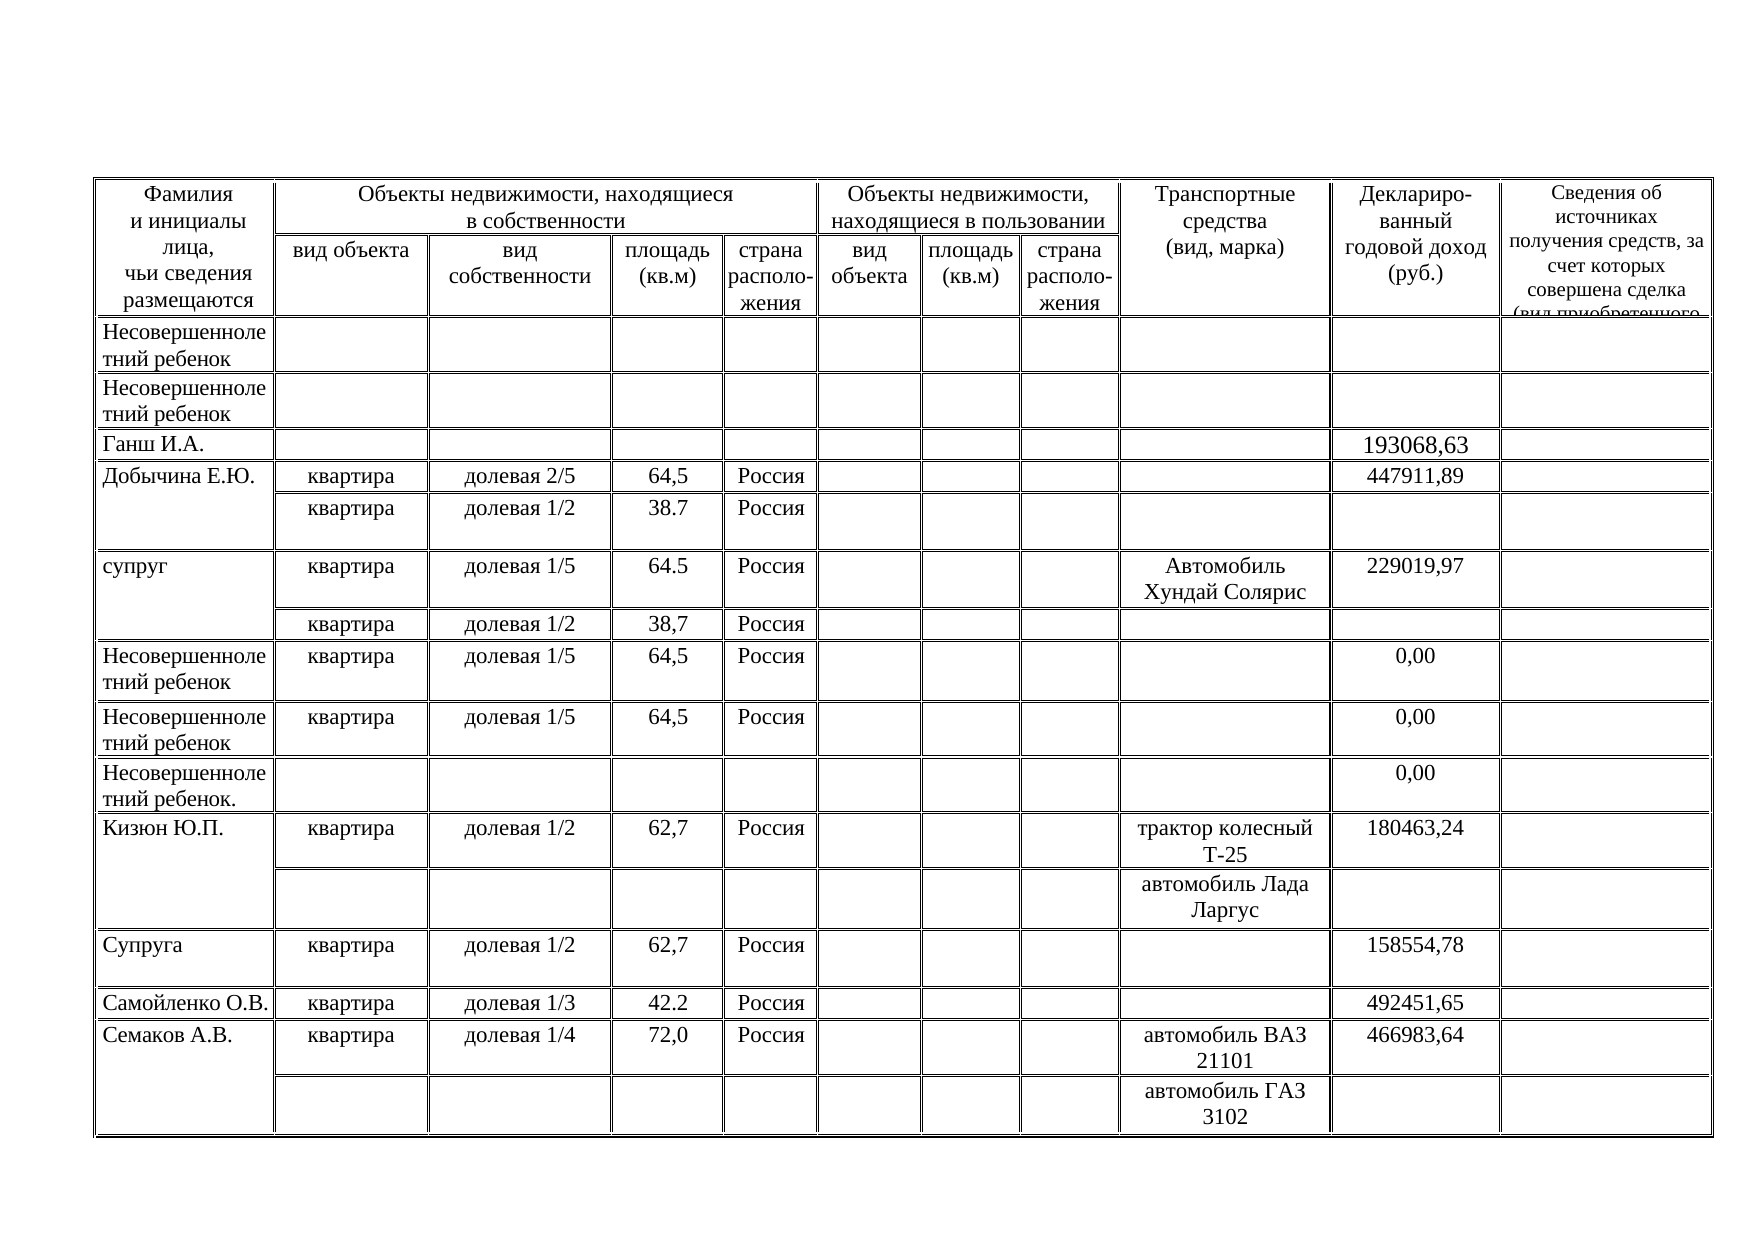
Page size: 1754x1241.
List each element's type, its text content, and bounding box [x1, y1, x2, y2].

table_cell страна располо-жения [1022, 236, 1118, 315]
table_cell долевая 2/5 [430, 462, 610, 491]
table_cell Россия [725, 703, 816, 755]
table_cell [819, 989, 920, 1018]
table_cell 447911,89 [1333, 462, 1499, 491]
table_cell [923, 552, 1019, 607]
table_cell [1022, 1021, 1118, 1074]
table_cell долевая 1/4 [430, 1021, 610, 1074]
table_cell [1022, 642, 1118, 699]
table_cell [1500, 867, 1712, 928]
table_cell [1022, 462, 1118, 491]
table_cell [276, 870, 427, 928]
table_cell [819, 870, 920, 928]
table_cell долевая 1/5 [430, 642, 610, 699]
table_cell площадь (кв.м) [923, 236, 1019, 315]
table_cell [1022, 374, 1118, 427]
table_cell квартира [276, 814, 427, 867]
table_cell [819, 1021, 920, 1074]
table_cell квартира [276, 1021, 427, 1074]
table_cell [1333, 870, 1499, 928]
table_cell [923, 374, 1019, 427]
table_cell [1022, 989, 1118, 1018]
table_cell [1121, 759, 1329, 811]
table_cell [1022, 552, 1118, 607]
table_cell вид объекта [276, 236, 427, 315]
table_cell [1121, 430, 1329, 459]
table_cell [430, 430, 610, 459]
table_cell [923, 703, 1019, 755]
table_cell [819, 552, 920, 607]
table_cell [430, 318, 610, 371]
table_cell [276, 759, 427, 811]
table_cell [1121, 642, 1329, 699]
table_header Сведения об источниках получения средств, за счет которых совершена сделка (вид приобретенного имущества, источники) [1500, 180, 1711, 315]
table_cell 0,00 [1333, 642, 1499, 699]
table_cell долевая 1/2 [430, 494, 610, 549]
table_cell трактор колесный Т-25 [1121, 814, 1329, 867]
table_cell [428, 1074, 612, 1134]
table_cell [1500, 986, 1712, 1018]
table_cell [923, 494, 1019, 549]
table_cell 64,5 [613, 703, 722, 755]
table_cell 62,7 [613, 814, 722, 867]
table_cell 180463,24 [1333, 814, 1499, 867]
table_cell [1500, 755, 1712, 811]
table_cell [1500, 315, 1712, 371]
table_cell [613, 430, 722, 459]
table_cell [725, 318, 816, 371]
table_cell [1500, 639, 1712, 699]
table_cell [1500, 1074, 1711, 1134]
table_cell автомобиль Лада Ларгус [1121, 870, 1329, 928]
table_header Объекты недвижимости, находящиеся в пользовании [818, 180, 1119, 233]
table_cell квартира [276, 610, 427, 639]
table_cell [1333, 610, 1499, 639]
table_cell долевая 1/5 [430, 552, 610, 607]
table_cell [1121, 374, 1329, 427]
table_cell [1022, 759, 1118, 811]
table_cell [819, 610, 920, 639]
table_cell автомобиль ВАЗ 21101 [1121, 1021, 1329, 1074]
table_cell [819, 318, 920, 371]
table_cell Россия [725, 989, 816, 1018]
table_cell Россия [725, 814, 816, 867]
table_cell вид объекта [819, 236, 920, 315]
table_cell Несовершеннолетний ребенок [95, 371, 274, 427]
table_cell [819, 814, 920, 867]
table_cell [430, 374, 610, 427]
table_cell [923, 870, 1019, 928]
table_cell [276, 318, 427, 371]
table_cell Несовершеннолетний ребенок [96, 700, 273, 755]
table_cell Кизюн Ю.П. [95, 811, 274, 928]
table_cell [819, 462, 920, 491]
table_cell Самойленко О.В. [95, 986, 274, 1018]
table_cell квартира [276, 494, 427, 549]
table_cell [1121, 703, 1329, 755]
table_cell [613, 870, 722, 928]
table_cell [819, 931, 920, 986]
table_cell [1333, 494, 1499, 549]
table_cell [1333, 318, 1499, 371]
table_cell квартира [276, 552, 427, 607]
table_cell 64.5 [613, 552, 722, 607]
table_cell [1022, 430, 1118, 459]
table_cell 229019,97 [1333, 552, 1499, 607]
table_cell 38,7 [613, 610, 722, 639]
table_cell [613, 374, 722, 427]
table_cell квартира [276, 989, 427, 1018]
table_cell 72,0 [613, 1021, 722, 1074]
table_cell [1022, 931, 1118, 986]
table_cell квартира [276, 642, 427, 699]
table_cell Несовершеннолетний ребенок. [95, 755, 274, 811]
table_cell [923, 759, 1019, 811]
table_cell [1022, 870, 1118, 928]
table_cell [1022, 610, 1118, 639]
table_cell 38.7 [613, 494, 722, 549]
table_cell [1331, 1077, 1500, 1134]
table_cell [923, 931, 1019, 986]
table_cell долевая 1/2 [430, 610, 610, 639]
table_cell [725, 430, 816, 459]
table_cell [819, 642, 920, 699]
table_cell Несовершеннолетний ребенок [95, 639, 274, 699]
table_cell 62,7 [613, 931, 722, 986]
table_cell Добычина Е.Ю. [96, 459, 273, 549]
table_cell [1022, 318, 1118, 371]
table_cell [819, 430, 920, 459]
table_cell Автомобиль Хундай Солярис [1121, 552, 1329, 607]
table_cell страна располо-жения [725, 236, 816, 315]
table_cell 42.2 [613, 989, 722, 1018]
table_cell Россия [725, 1021, 816, 1074]
table_cell [1022, 814, 1118, 867]
table_cell [274, 1077, 428, 1134]
table_cell 0,00 [1333, 703, 1499, 755]
table_cell [923, 989, 1019, 1018]
table_cell [1502, 491, 1711, 549]
table_cell [1121, 610, 1329, 639]
table_cell [1500, 811, 1712, 867]
table_cell квартира [276, 462, 427, 491]
table_cell Россия [725, 494, 816, 549]
table_cell [923, 462, 1019, 491]
table_cell долевая 1/5 [430, 703, 610, 755]
table_cell [613, 759, 722, 811]
table_cell [1333, 374, 1499, 427]
table_cell Россия [725, 552, 816, 607]
table_cell [819, 759, 920, 811]
table_cell Ганш И.А. [96, 427, 273, 459]
table_cell вид собственности [430, 236, 610, 315]
table_cell [613, 318, 722, 371]
table_header Деклариро-ванный годовой доход (руб.) [1331, 180, 1500, 315]
table_cell [1502, 459, 1711, 491]
table_cell 64,5 [613, 642, 722, 699]
table_cell [1121, 462, 1329, 491]
table_cell [819, 703, 920, 755]
table_cell [725, 759, 816, 811]
table_cell [1502, 928, 1711, 986]
table_header Фамилия и инициалы лица, чьи сведения размещаются [96, 180, 274, 315]
table_cell [819, 494, 920, 549]
table_cell Семаков А.В. [95, 1018, 274, 1134]
table_cell [1121, 989, 1329, 1018]
table_cell 0,00 [1333, 759, 1499, 811]
table_cell [612, 1077, 723, 1134]
table_cell [1022, 494, 1118, 549]
table_cell долевая 1/2 [430, 931, 610, 986]
table_cell супруг [95, 549, 274, 639]
table_cell квартира [276, 931, 427, 986]
table_cell [1121, 931, 1329, 986]
table_cell [923, 318, 1019, 371]
table_cell 492451,65 [1333, 989, 1499, 1018]
table_cell [923, 814, 1019, 867]
table_cell [1502, 700, 1711, 755]
table_cell долевая 1/2 [430, 814, 610, 867]
table_cell площадь (кв.м) [613, 236, 722, 315]
table_cell [1121, 318, 1329, 371]
table_cell квартира [276, 703, 427, 755]
table_cell автомобиль ГАЗ 3102 [1119, 1077, 1331, 1134]
table_cell [430, 759, 610, 811]
table_cell 64,5 [613, 462, 722, 491]
table_cell [1121, 494, 1329, 549]
table_cell [725, 374, 816, 427]
table_header Объекты недвижимости, находящиеся в собственности [274, 178, 818, 233]
table_cell [1500, 549, 1712, 607]
table_cell 193068,63 [1333, 430, 1499, 459]
table_cell [819, 374, 920, 427]
table_cell [1020, 1077, 1119, 1134]
table_cell [1500, 1018, 1712, 1074]
table_cell [430, 870, 610, 928]
table_cell [1502, 427, 1711, 459]
table_cell [724, 1074, 818, 1134]
table_cell Россия [725, 642, 816, 699]
table_cell Россия [725, 462, 816, 491]
table_cell [276, 430, 427, 459]
table_cell Россия [725, 931, 816, 986]
table_cell [725, 870, 816, 928]
table_cell [1500, 371, 1712, 427]
table_cell [923, 610, 1019, 639]
table_cell 466983,64 [1333, 1021, 1499, 1074]
table_cell [923, 642, 1019, 699]
table_cell 158554,78 [1333, 931, 1499, 986]
table_cell [923, 430, 1019, 459]
table_header Транспортные средства (вид, марка) [1119, 180, 1331, 315]
table_cell [818, 1077, 921, 1134]
table_cell [1500, 607, 1712, 639]
table_cell [923, 1021, 1019, 1074]
table_cell Несовершеннолетний ребенок [95, 315, 274, 371]
table_cell Россия [725, 610, 816, 639]
table_cell долевая 1/3 [430, 989, 610, 1018]
table_cell [921, 1077, 1020, 1134]
table_cell [1022, 703, 1118, 755]
table_cell Супруга [96, 928, 273, 986]
table_cell [276, 374, 427, 427]
